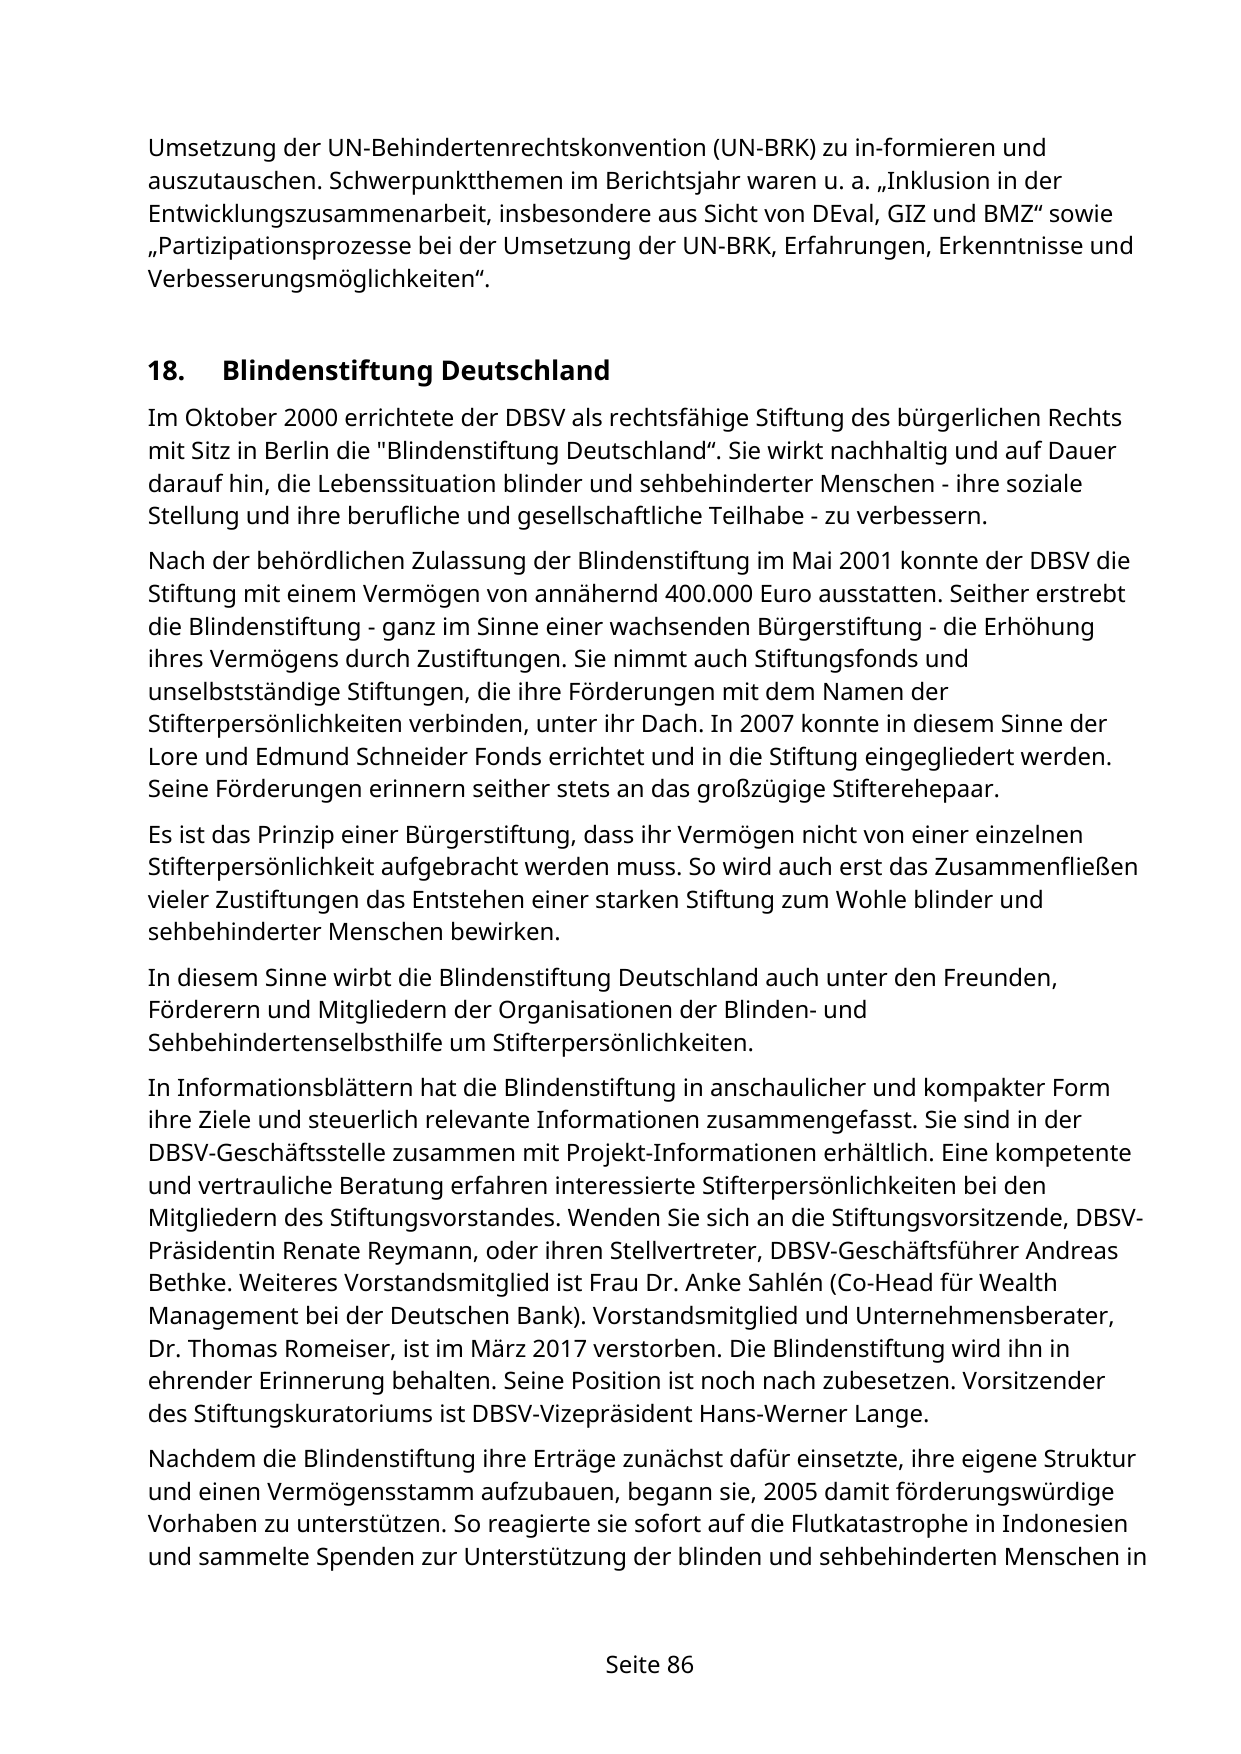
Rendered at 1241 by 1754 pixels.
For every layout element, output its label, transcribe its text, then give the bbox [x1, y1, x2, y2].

text Nach der behördlichen Zulassung der Blindenstiftung im Mai 2001 konnte der DBSV die Stiftung mit einem Vermögen von annähernd 400.000 Euro ausstatten. Seither erstrebt die Blindenstiftung - ganz im Sinne einer wachsenden Bürgerstiftung - die Erhöhung ihres Vermögens durch Zustiftungen. Sie nimmt auch Stiftungsfonds und unselbstständige Stiftungen, die ihre Förderungen mit dem Namen der Stifterpersönlichkeiten verbinden, unter ihr Dach. In 2007 konnte in diesem Sinne der Lore und Edmund Schneider Fonds errichtet und in die Stiftung eingegliedert werden. Seine Förderungen erinnern seither stets an das großzügige Stifterehepaar. [148, 544, 1152, 805]
text In diesem Sinne wirbt die Blindenstiftung Deutschland auch unter den Freunden, Förderern und Mitgliedern der Organisationen der Blinden- und Sehbehindertenselbsthilfe um Stifterpersönlichkeiten. [148, 960, 1152, 1058]
text Es ist das Prinzip einer Bürgerstiftung, dass ihr Vermögen nicht von einer einzelnen Stifterpersönlichkeit aufgebracht werden muss. So wird auch erst das Zusammenfließen vieler Zustiftungen das Entstehen einer starken Stiftung zum Wohle blinder und sehbehinderter Menschen bewirken. [148, 817, 1152, 948]
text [148, 131, 1152, 294]
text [148, 1442, 1152, 1572]
text In Informationsblättern hat die Blindenstiftung in anschaulicher und kompakter Form ihre Ziele und steuerlich relevante Informationen zusammengefasst. Sie sind in der DBSV-Geschäftsstelle zusammen mit Projekt-Informationen erhältlich. Eine kompetente und vertrauliche Beratung erfahren interessierte Stifterpersönlichkeiten bei den Mitgliedern des Stiftungsvorstandes. Wenden Sie sich an die Stiftungsvorsitzende, DBSV-Präsidentin Renate Reymann, oder ihren Stellvertreter, DBSV-Geschäftsführer Andreas Bethke. Weiteres Vorstandsmitglied ist Frau Dr. Anke Sahlén (Co-Head für Wealth Management bei der Deutschen Bank). Vorstandsmitglied und Unternehmensberater, Dr. Thomas Romeiser, ist im März 2017 verstorben. Die Blindenstiftung wird ihn in ehrender Erinnerung behalten. Seine Position ist noch nach zubesetzen. Vorsitzender des Stiftungskuratoriums ist DBSV-Vizepräsident Hans-Werner Lange. [148, 1071, 1152, 1429]
text Im Oktober 2000 errichtete der DBSV als rechtsfähige Stiftung des bürgerlichen Rechts mit Sitz in Berlin die "Blindenstiftung Deutschland“. Sie wirkt nachhaltig und auf Dauer darauf hin, die Lebenssituation blinder und sehbehinderter Menschen - ihre soziale Stellung und ihre berufliche und gesellschaftliche Teilhabe - zu verbessern. [148, 401, 1152, 532]
subtitle Blindenstiftung Deutschland [147, 352, 1152, 389]
